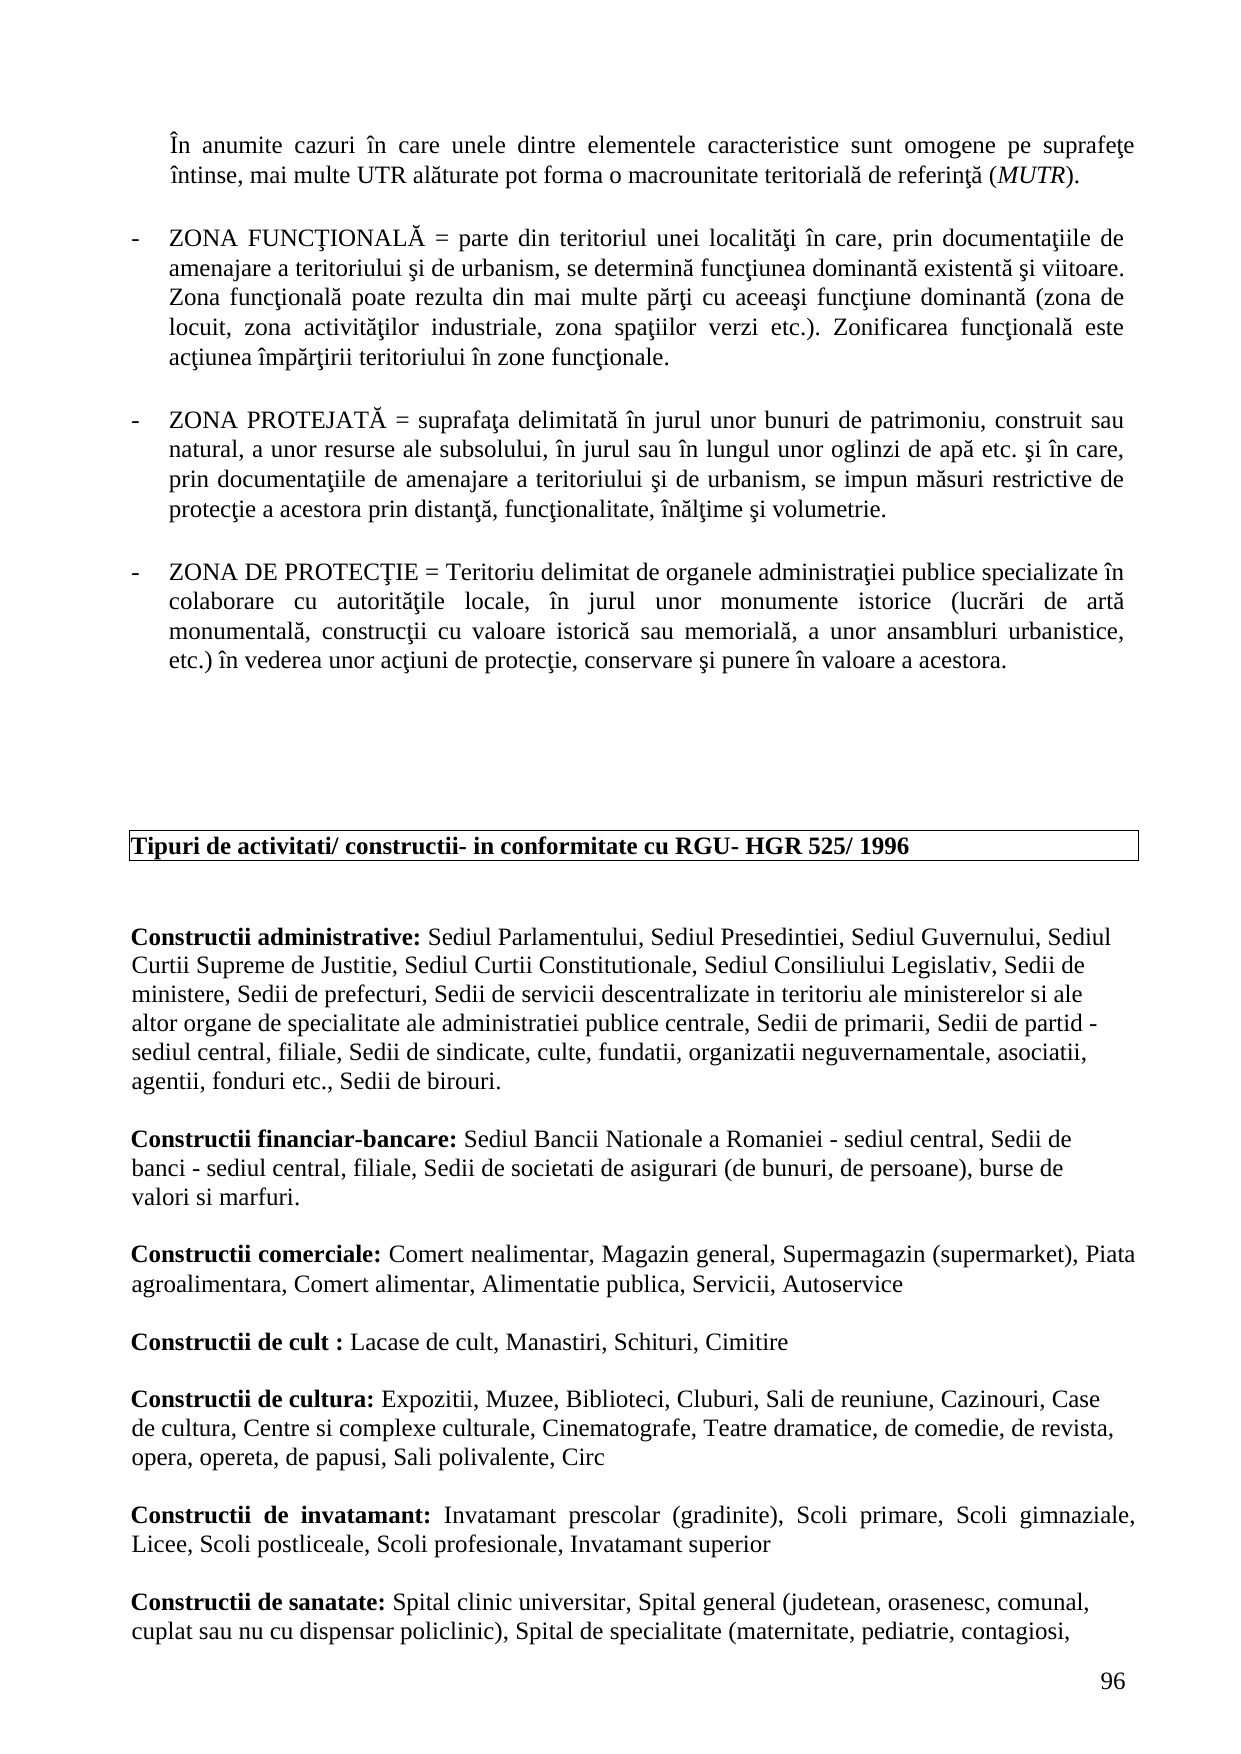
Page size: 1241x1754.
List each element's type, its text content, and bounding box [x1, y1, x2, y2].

text Constructii administrative: Sediul Parlamentului, Sediul Presedintiei, Sediul Guvernului, Sediul Curtii Supreme de Justitie, Sediul Curtii Constitutionale, Sediul Consiliului Legislativ, Sedii de ministere, Sedii de prefecturi, Sedii de servicii descentralizate in teritoriu ale ministerelor si ale altor organe de specialitate ale administratiei publice centrale, Sedii de primarii, Sedii de partid - sediul central, filiale, Sedii de sindicate, culte, fundatii, organizatii neguvernamentale, asociatii, agentii, fonduri etc., Sedii de birouri. [130, 922, 1126, 1095]
text Constructii de invatamant: Invatamant prescolar (gradinite), Scoli primare, Scoli gimnaziale, Licee, Scoli postliceale, Scoli profesionale, Invatamant superior [130, 1500, 1136, 1558]
text Constructii de cultura: Expozitii, Muzee, Biblioteci, Cluburi, Sali de reuniune, Cazinouri, Case de cultura, Centre si complexe culturale, Cinematografe, Teatre dramatice, de comedie, de revista, opera, opereta, de papusi, Sali polivalente, Circ [130, 1384, 1126, 1471]
text Constructii de cult : Lacase de cult, Manastiri, Schituri, Cimitire [130, 1327, 1136, 1356]
list ZONA PROTEJATĂ = suprafaţa delimitată în jurul unor bunuri de patrimoniu, construit sau natural, a unor resurse ale subsolului, în jurul sau în lungul unor oglinzi de apă etc. şi în care, prin documentaţiile de amenajare a teritoriului şi de urbanism, se impun măsuri restrictive de protecţie a acestora prin distanţă, funcţionalitate, înălţime şi volumetrie. [131, 405, 1125, 522]
list ZONA FUNCŢIONALĂ = parte din teritoriul unei localităţi în care, prin documentaţiile de amenajare a teritoriului şi de urbanism, se determină funcţiunea dominantă existentă şi viitoare. Zona funcţională poate rezulta din mai multe părţi cu aceeaşi funcţiune dominantă (zona de locuit, zona activităţilor industriale, zona spaţiilor verzi etc.). Zonificarea funcţională este acţiunea împărţirii teritoriului în zone funcţionale. [131, 223, 1125, 370]
text Constructii comerciale: Comert nealimentar, Magazin general, Supermagazin (supermarket), Piata agroalimentara, Comert alimentar, Alimentatie publica, Servicii, Autoservice [130, 1239, 1136, 1298]
text În anumite cazuri în care unele dintre elementele caracteristice sunt omogene pe suprafeţe întinse, mai multe UTR alăturate pot forma o macrounitate teritorială de referinţă (MUTR). [169, 130, 1136, 189]
text Constructii financiar-bancare: Sediul Bancii Nationale a Romaniei - sediul central, Sedii de banci - sediul central, filiale, Sedii de societati de asigurari (de bunuri, de persoane), burse de valori si marfuri. [130, 1124, 1126, 1211]
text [130, 1587, 1126, 1645]
list ZONA DE PROTECŢIE = Teritoriu delimitat de organele administraţiei publice specializate în colaborare cu autorităţile locale, în jurul unor monumente istorice (lucrări de artă monumentală, construcţii cu valoare istorică sau memorială, a unor ansambluri urbanistice, etc.) în vederea unor acţiuni de protecţie, conservare şi punere în valoare a acestora. [131, 557, 1125, 674]
text Tipuri de activitati/ constructii- in conformitate cu RGU- HGR 525/ 1996 [130, 831, 1138, 860]
